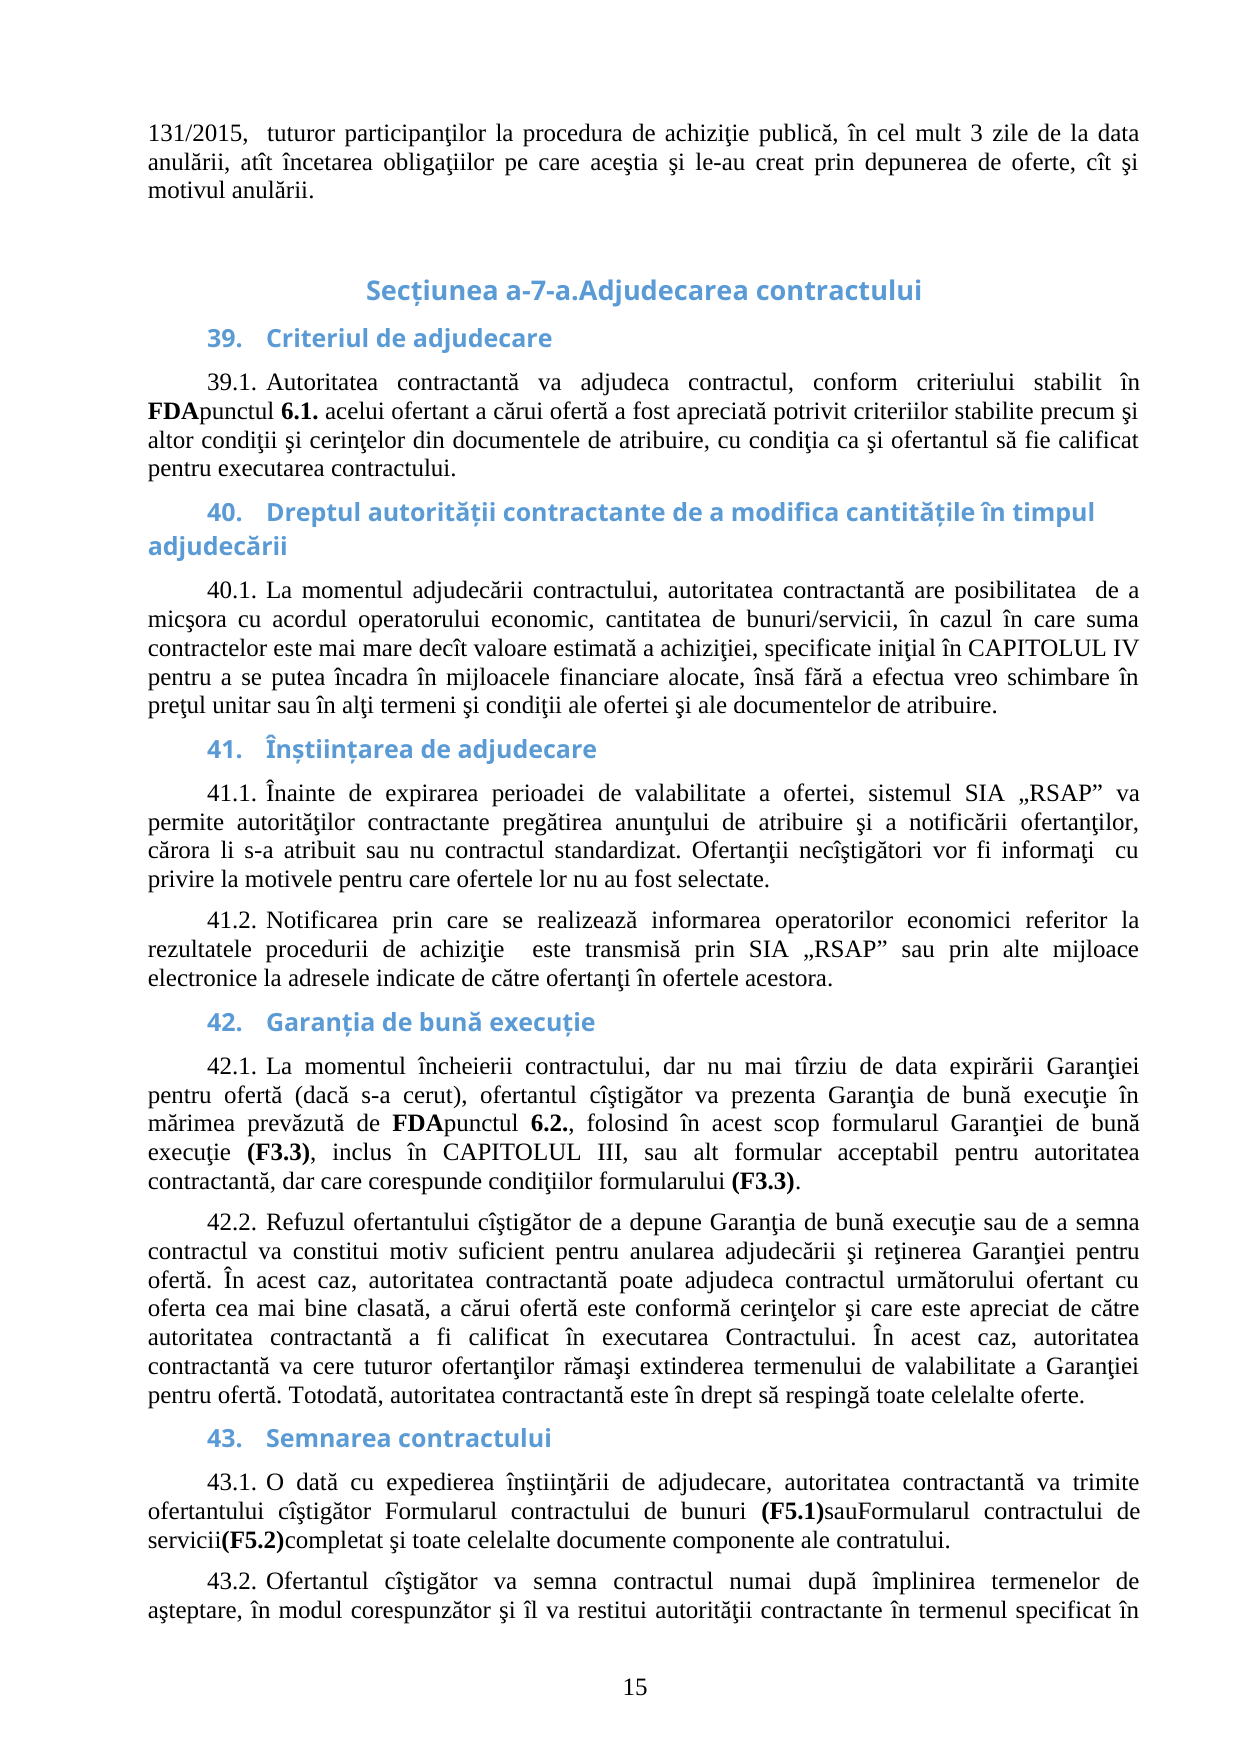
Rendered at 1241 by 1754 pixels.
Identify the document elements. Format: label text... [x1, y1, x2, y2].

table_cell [136, 321, 1152, 1624]
table_cell Secţiunea a-7-a.Adjudecarea contractului [136, 258, 1152, 321]
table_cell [136, 118, 1152, 258]
